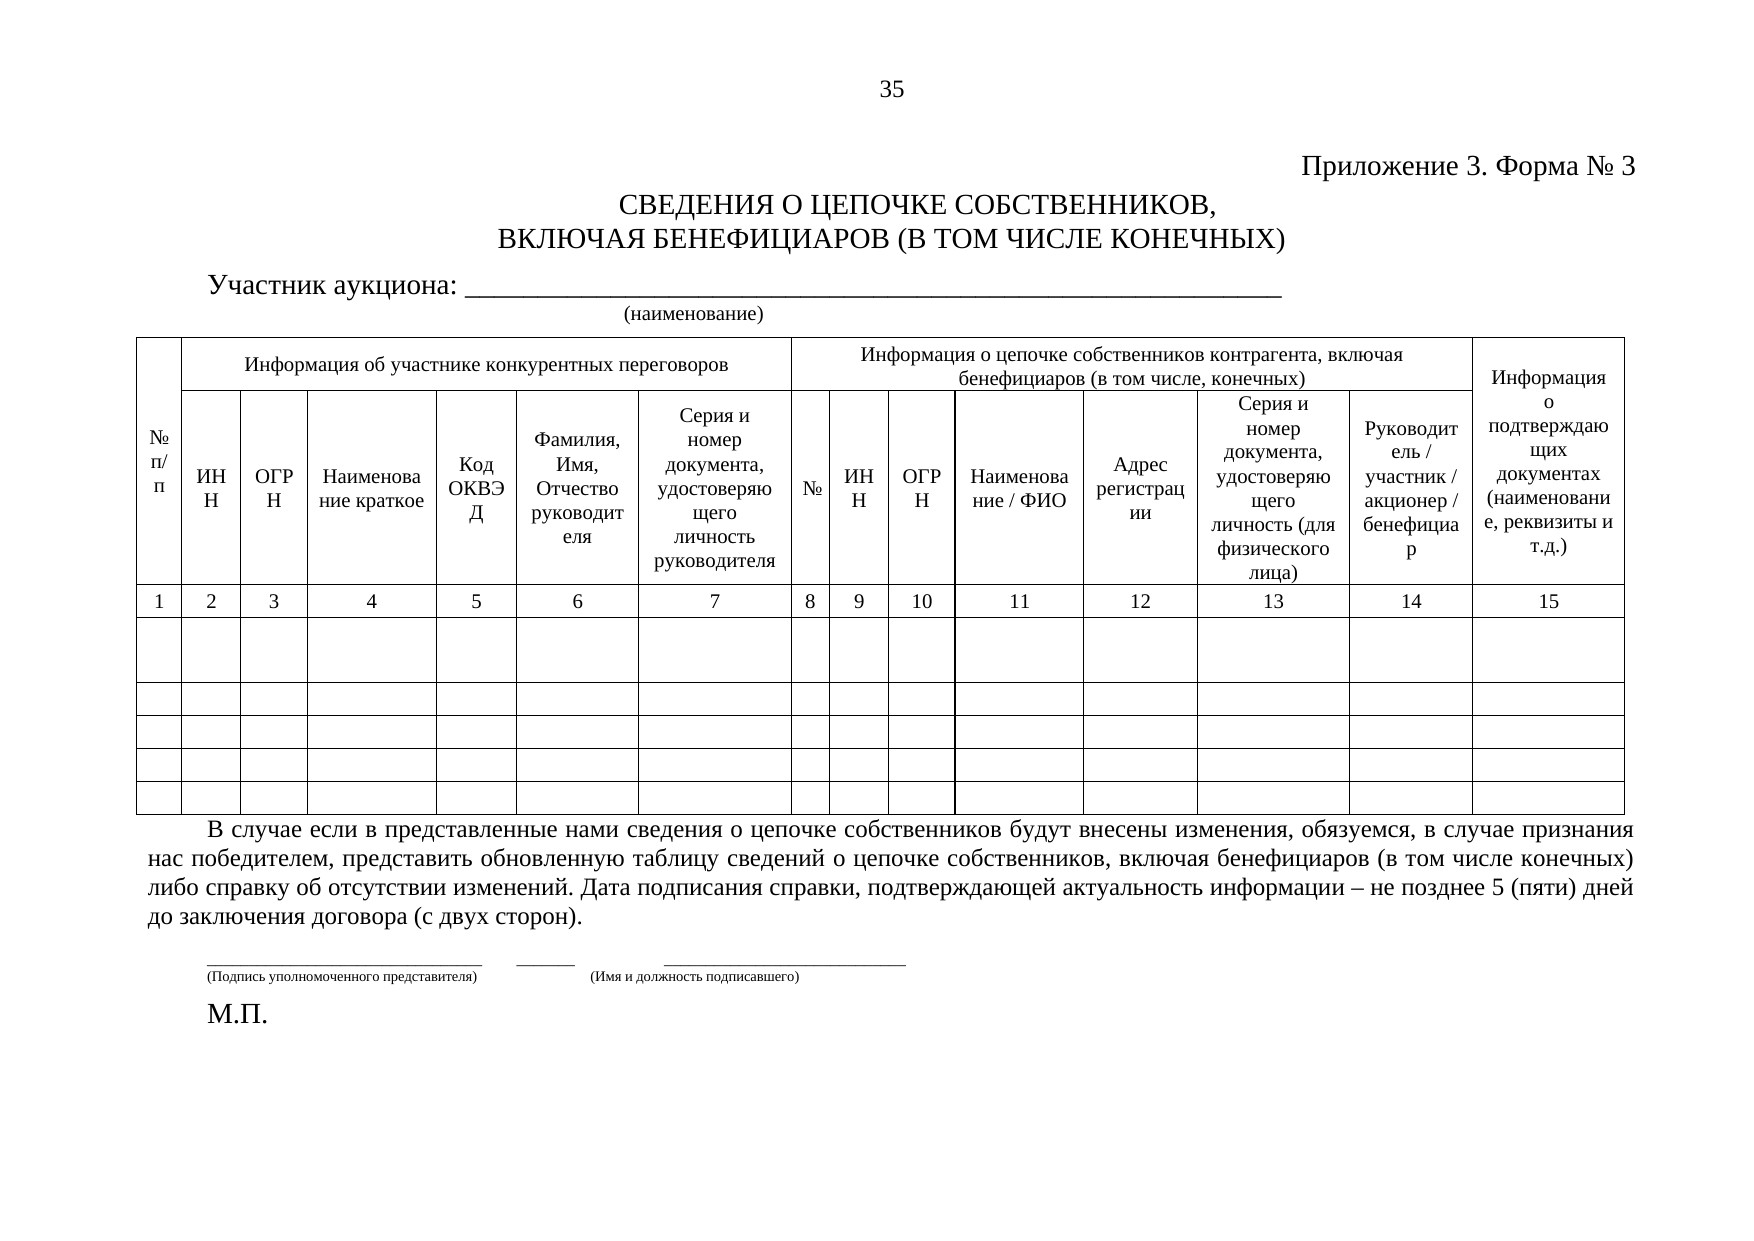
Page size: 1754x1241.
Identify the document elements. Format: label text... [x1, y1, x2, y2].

table_cell [137, 618, 181, 682]
table_cell [1350, 749, 1472, 781]
table_cell 11 [956, 585, 1083, 617]
table_cell 6 [517, 585, 638, 617]
table_cell [182, 716, 240, 748]
table_cell [639, 749, 791, 781]
table_cell [956, 716, 1083, 748]
table_cell [137, 683, 181, 715]
table_cell [308, 782, 436, 813]
table_cell [792, 716, 829, 748]
table_cell [308, 683, 436, 715]
table_cell [956, 749, 1083, 781]
table_cell [1473, 782, 1624, 813]
table_cell Адрес регистрации [1084, 391, 1197, 584]
table_cell [1198, 683, 1349, 715]
table_cell [182, 683, 240, 715]
table_cell [517, 749, 638, 781]
table_cell 13 [1198, 585, 1349, 617]
table_cell Наименование / ФИО [956, 391, 1083, 584]
table_cell [1198, 618, 1349, 682]
table_cell [639, 716, 791, 748]
table_cell [1198, 782, 1349, 813]
table_cell 5 [437, 585, 516, 617]
table_cell [792, 782, 829, 813]
text _________________________________ _______ _____________________________ [148, 949, 1636, 968]
table_cell [830, 683, 888, 715]
table_cell Серия и номер документа, удостоверяющего личность (для физического лица) [1198, 391, 1349, 584]
table_cell [241, 716, 307, 748]
table_cell [830, 618, 888, 682]
table_cell [517, 782, 638, 813]
table_cell [437, 618, 516, 682]
table_cell [241, 749, 307, 781]
table_cell [1473, 749, 1624, 781]
table_header № п/п [137, 338, 181, 584]
table_cell [437, 749, 516, 781]
table_cell [889, 618, 954, 682]
table_cell ИНН [830, 391, 888, 584]
table_cell [1473, 618, 1624, 682]
table_cell Фамилия, Имя, Отчество руководителя [517, 391, 638, 584]
table_cell [639, 618, 791, 682]
table_header Информация о цепочке собственников контрагента, включая бенефициаров (в том числе, конечных) [792, 338, 1472, 390]
table_cell [137, 716, 181, 748]
table_cell [1473, 683, 1624, 715]
table_cell [1350, 683, 1472, 715]
table_cell 9 [830, 585, 888, 617]
table_cell 2 [182, 585, 240, 617]
table_cell [137, 782, 181, 813]
table_cell [437, 716, 516, 748]
table_cell [1198, 749, 1349, 781]
table_cell [182, 749, 240, 781]
table_cell [1198, 716, 1349, 748]
table_header Информация об участнике конкурентных переговоров [182, 338, 791, 390]
table_cell [792, 749, 829, 781]
table_cell № [792, 391, 829, 584]
table_cell [1084, 618, 1197, 682]
table_cell [1473, 716, 1624, 748]
table_cell 10 [889, 585, 954, 617]
table_header Информация о подтверждающих документах (наименование, реквизиты и т.д.) [1473, 338, 1624, 584]
text (Подпись уполномоченного представителя) (Имя и должность подписавшего) [148, 968, 1636, 997]
table_cell [308, 749, 436, 781]
table_cell Серия и номер документа, удостоверяющего личность руководителя [639, 391, 791, 584]
table_cell Руководитель / участник / акционер / бенефициар [1350, 391, 1472, 584]
table_cell 3 [241, 585, 307, 617]
table_cell [308, 716, 436, 748]
table_cell [889, 683, 954, 715]
text М.П. [148, 997, 1636, 1030]
table_cell [182, 782, 240, 813]
table_cell ОГРН [241, 391, 307, 584]
text Сведения о цепочке собственников, включая бенефициаров (в том числе конечных) [148, 187, 1636, 254]
table_cell [889, 716, 954, 748]
table_cell [956, 683, 1083, 715]
table_cell [182, 618, 240, 682]
table_cell [1350, 716, 1472, 748]
table_cell [830, 749, 888, 781]
table_cell [437, 782, 516, 813]
table_cell [517, 683, 638, 715]
table_cell [241, 683, 307, 715]
table_cell 1 [137, 585, 181, 617]
table_cell [137, 749, 181, 781]
table_cell [889, 782, 954, 813]
table_cell [241, 618, 307, 682]
table_cell [1350, 782, 1472, 813]
table_cell [1084, 782, 1197, 813]
table_cell [1350, 618, 1472, 682]
table_cell 7 [639, 585, 791, 617]
table_cell 8 [792, 585, 829, 617]
table_cell [517, 716, 638, 748]
table_cell Код ОКВЭД [437, 391, 516, 584]
table_cell [639, 782, 791, 813]
table_cell [1084, 749, 1197, 781]
table_cell ИНН [182, 391, 240, 584]
text (наименование) [148, 301, 1636, 325]
table_cell [792, 683, 829, 715]
table_cell [437, 683, 516, 715]
table_cell [956, 782, 1083, 813]
table_cell [830, 716, 888, 748]
table_cell [1084, 683, 1197, 715]
table_cell [639, 683, 791, 715]
table_cell [308, 618, 436, 682]
table_cell [830, 782, 888, 813]
table_cell [889, 749, 954, 781]
table_cell 15 [1473, 585, 1624, 617]
table_cell [792, 618, 829, 682]
table_cell 4 [308, 585, 436, 617]
table_cell 14 [1350, 585, 1472, 617]
table_cell ОГРН [889, 391, 954, 584]
table_cell [517, 618, 638, 682]
table_cell [241, 782, 307, 813]
table_cell [956, 618, 1083, 682]
text В случае если в представленные нами сведения о цепочке собственников будут внесены изменения, обязуемся, в случае признания нас победителем, представить обновленную таблицу сведений о цепочке собственников, включая бенефициаров (в том числе конечных) либо справку об отсутствии изменений. Дата подписания справки, подтверждающей актуальность информации – не позднее 5 (пяти) дней до заключения договора (с двух сторон). [148, 814, 1636, 929]
text Приложение 3. Форма № 3 [148, 148, 1636, 181]
text Участник аукциона: ________________________________________________________ [148, 267, 1636, 301]
table_cell Наименование краткое [308, 391, 436, 584]
table_cell [1084, 716, 1197, 748]
table_cell 12 [1084, 585, 1197, 617]
